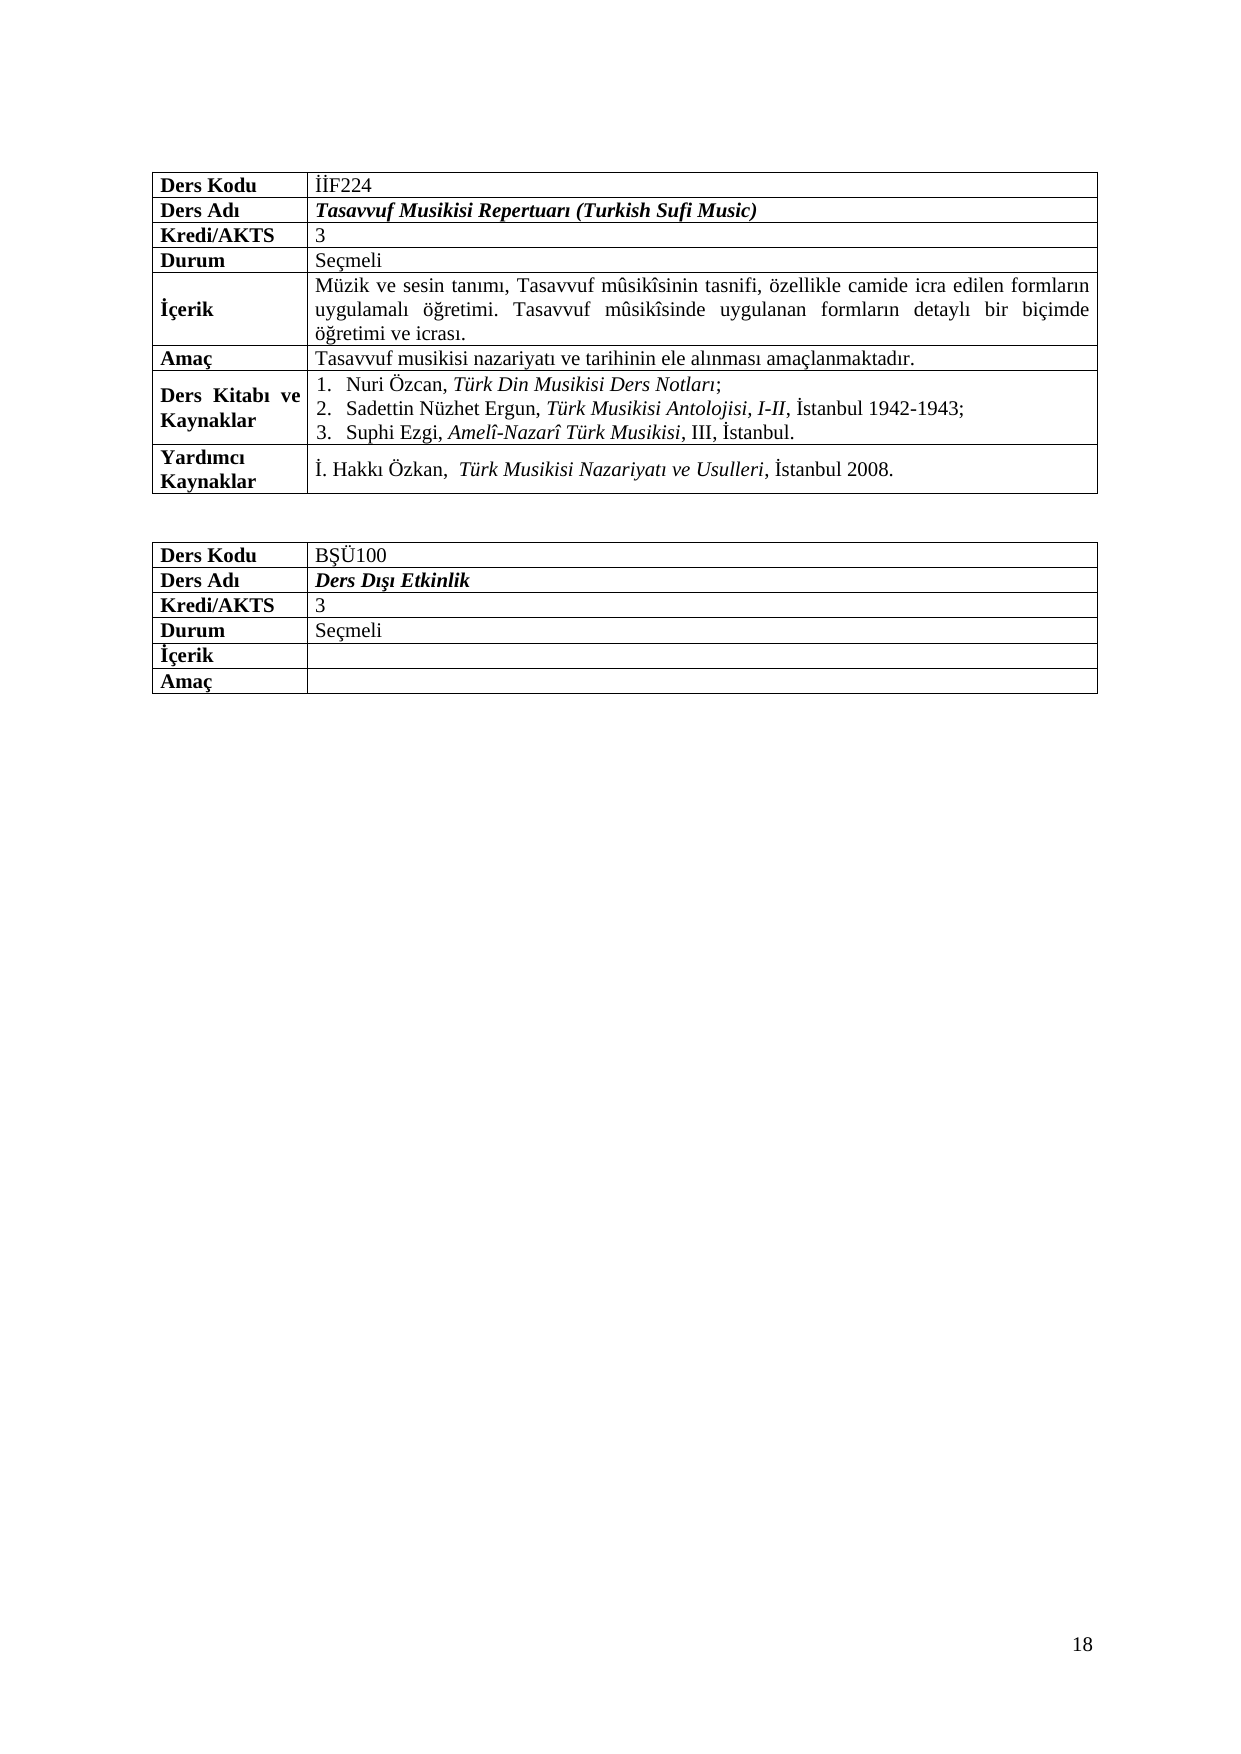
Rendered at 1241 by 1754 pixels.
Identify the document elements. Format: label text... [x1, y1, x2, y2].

table_cell Nuri Özcan, Türk Din Musikisi Ders Notları; Sadettin Nüzhet Ergun, Türk Musikisi Antolojisi, I-II, İstanbul 1942-1943; Suphi Ezgi, Amelî-Nazarî Türk Musikisi, III, İstanbul. [308, 371, 1097, 444]
table_cell Ders Dışı Etkinlik [308, 568, 1097, 592]
table_cell Ders Adı [153, 568, 307, 592]
table_cell [308, 669, 1097, 693]
table_cell Durum [153, 248, 307, 272]
table_cell Ders Kitabı ve Kaynaklar [153, 371, 307, 444]
table_cell İçerik [153, 273, 307, 345]
table_cell Seçmeli [308, 248, 1097, 272]
table_header İİF224 [308, 173, 1097, 197]
table_cell Müzik ve sesin tanımı, Tasavvuf mûsikîsinin tasnifi, özellikle camide icra edilen formların uygulamalı öğretimi. Tasavvuf mûsikîsinde uygulanan formların detaylı bir biçimde öğretimi ve icrası. [308, 273, 1097, 345]
table_cell Durum [153, 618, 307, 642]
table_cell [308, 644, 1097, 667]
table_cell Tasavvuf Musikisi Repertuarı (Turkish Sufi Music) [308, 198, 1097, 222]
table_cell İçerik [153, 644, 307, 667]
table_cell 3 [308, 223, 1097, 247]
table_cell Ders Adı [153, 198, 307, 222]
table_cell İ. Hakkı Özkan, Türk Musikisi Nazariyatı ve Usulleri, İstanbul 2008. [308, 445, 1097, 493]
table_cell Kredi/AKTS [153, 593, 307, 617]
table_header Ders Kodu [153, 543, 307, 567]
table_cell Yardımcı Kaynaklar [153, 445, 307, 493]
table_cell Kredi/AKTS [153, 223, 307, 247]
table_header BŞÜ100 [308, 543, 1097, 567]
table_cell Amaç [153, 346, 307, 370]
table_cell Tasavvuf musikisi nazariyatı ve tarihinin ele alınması amaçlanmaktadır. [308, 346, 1097, 370]
table_header Ders Kodu [153, 173, 307, 197]
table_cell 3 [308, 593, 1097, 617]
table_cell Amaç [153, 669, 307, 693]
table_cell Seçmeli [308, 618, 1097, 642]
